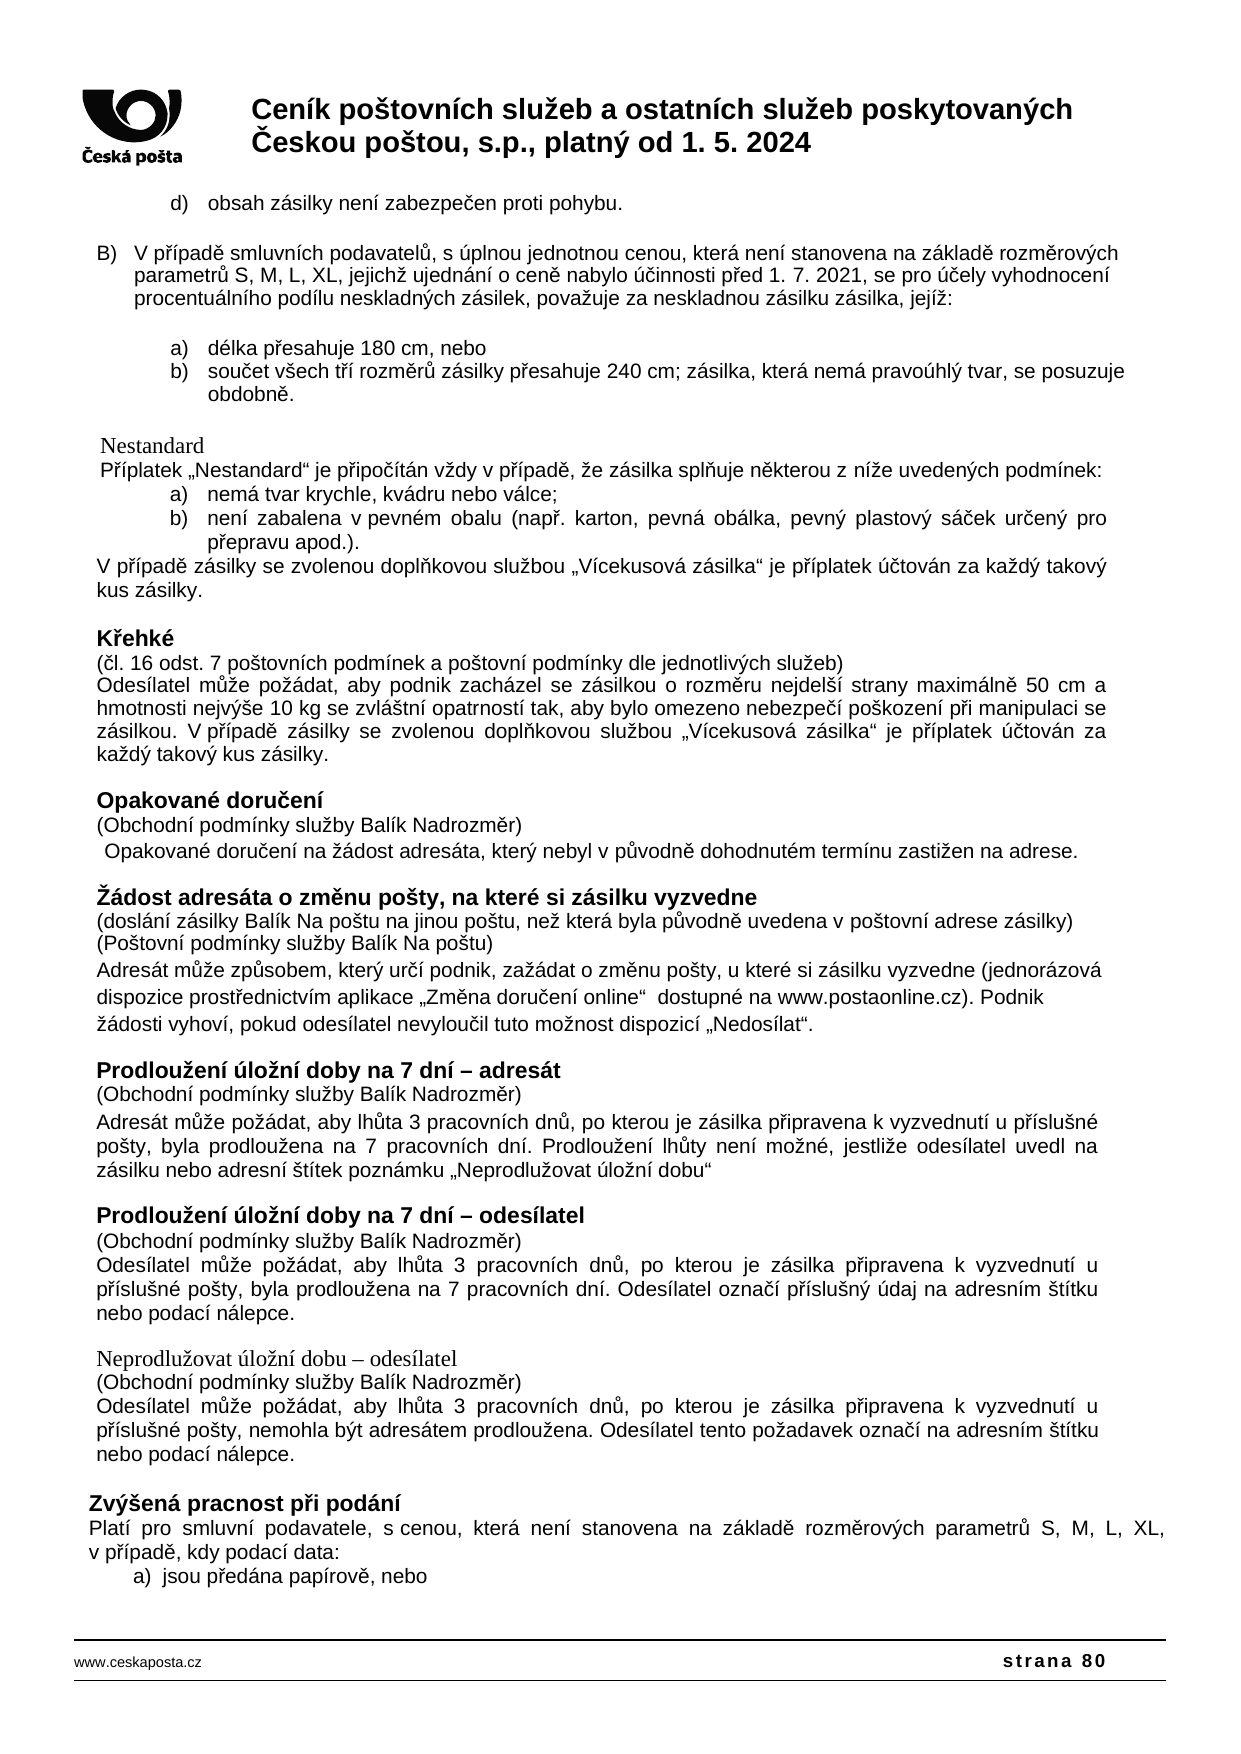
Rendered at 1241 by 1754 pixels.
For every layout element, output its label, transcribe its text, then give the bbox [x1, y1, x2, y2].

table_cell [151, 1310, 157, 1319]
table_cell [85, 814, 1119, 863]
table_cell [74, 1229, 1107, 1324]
text Zvýšená pracnost při podání [89, 1489, 1166, 1516]
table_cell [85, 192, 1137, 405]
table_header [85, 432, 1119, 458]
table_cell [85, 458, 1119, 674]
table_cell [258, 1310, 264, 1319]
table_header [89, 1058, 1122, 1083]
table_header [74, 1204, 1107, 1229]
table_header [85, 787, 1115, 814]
list jsou předána papírově, nebo [133, 1564, 1166, 1588]
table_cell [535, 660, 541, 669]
text Platí pro smluvní podavatele, s cenou, která není stanovena na základě rozměrových parametrů S, M, L, XL, v případě, kdy podací data: [89, 1516, 1166, 1564]
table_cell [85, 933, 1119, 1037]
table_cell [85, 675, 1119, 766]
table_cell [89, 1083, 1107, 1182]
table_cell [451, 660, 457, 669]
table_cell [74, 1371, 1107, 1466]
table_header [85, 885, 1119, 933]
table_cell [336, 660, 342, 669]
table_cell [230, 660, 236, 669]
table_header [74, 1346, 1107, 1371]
